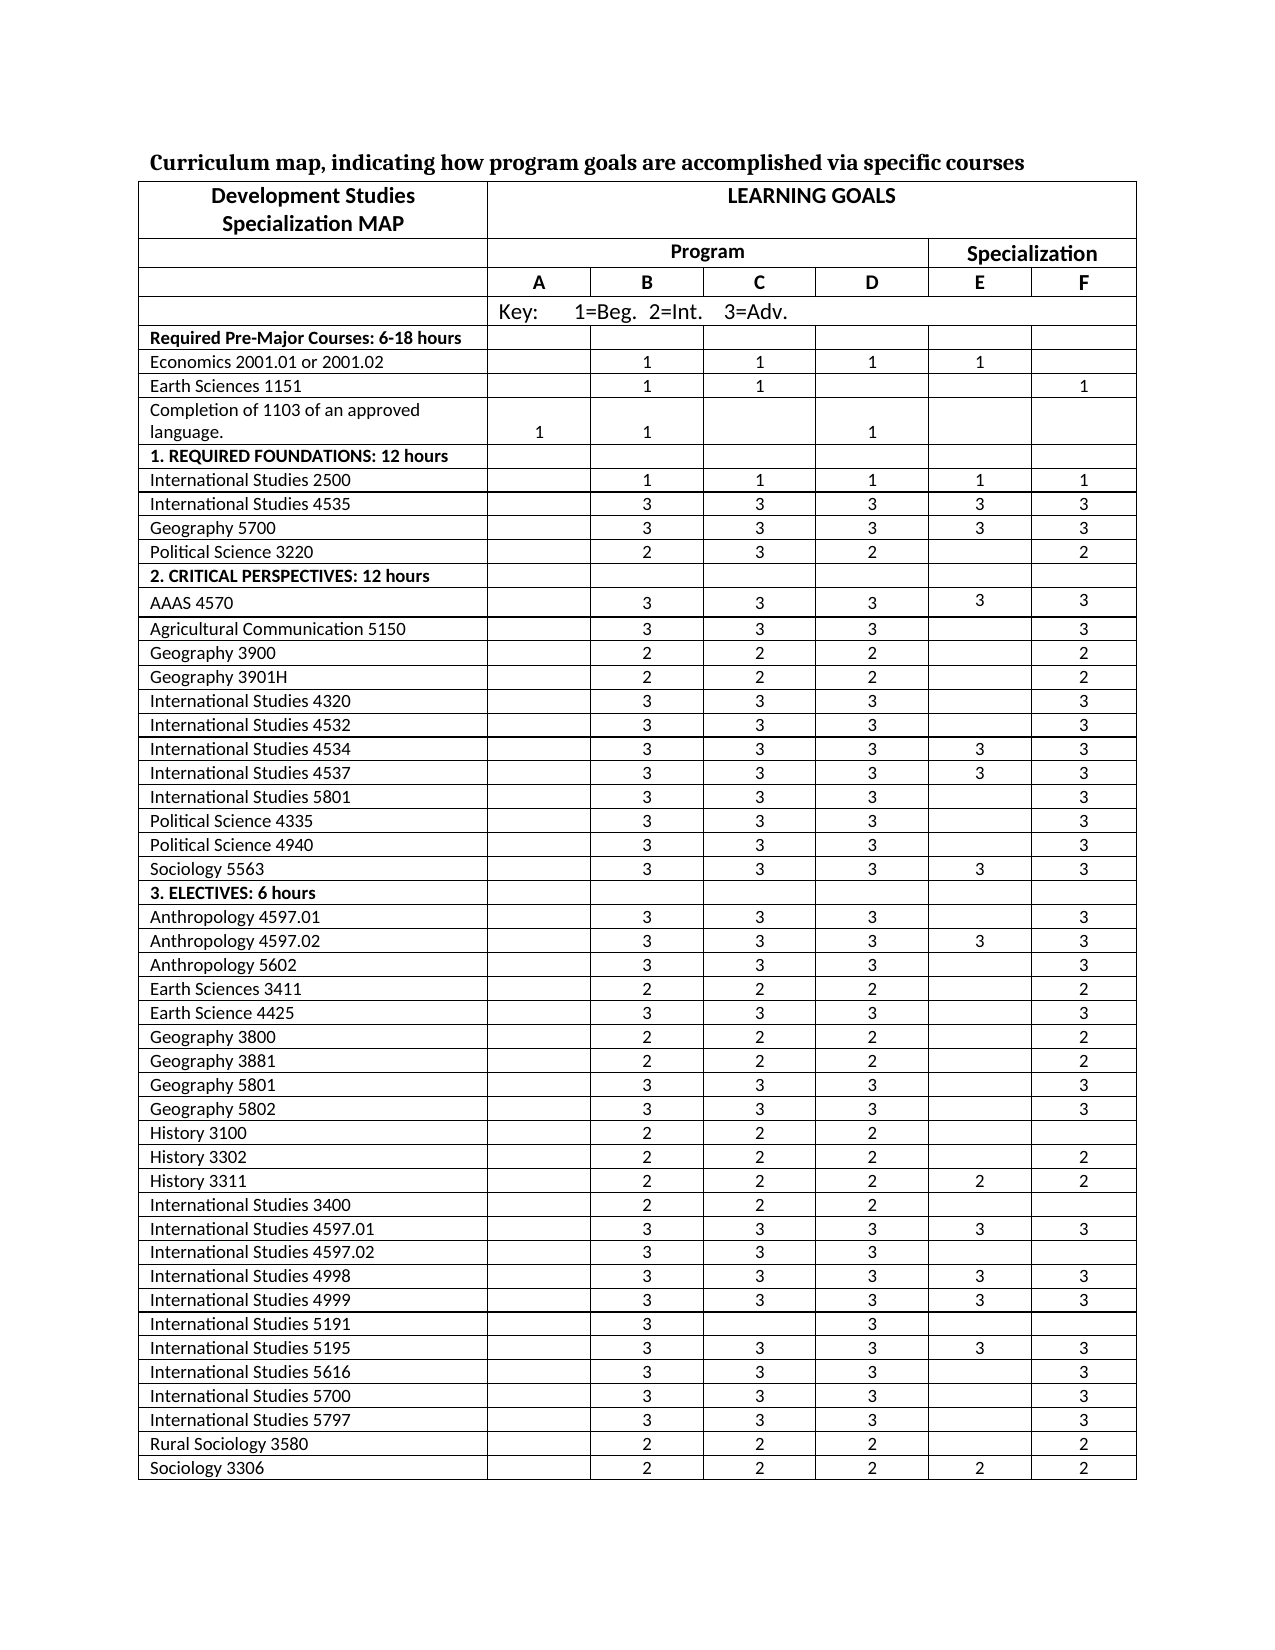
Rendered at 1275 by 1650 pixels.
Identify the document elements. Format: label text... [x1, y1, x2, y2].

table_cell [1032, 1193, 1136, 1216]
table_cell [1032, 445, 1136, 467]
table_cell [816, 326, 928, 349]
table_cell International Studies 4597.01 [139, 1217, 487, 1239]
table_cell Anthropology 4597.01 [139, 905, 487, 928]
table_cell [816, 564, 928, 587]
table_cell [929, 1313, 1031, 1335]
table_cell 1 [591, 469, 703, 491]
table_cell [591, 445, 703, 467]
table_cell [929, 1193, 1031, 1216]
table_cell 1 [929, 350, 1031, 373]
table_cell [929, 666, 1031, 688]
table_cell [488, 445, 590, 467]
table_cell [929, 833, 1031, 856]
table_cell [704, 881, 815, 904]
table_cell [488, 1456, 590, 1479]
table_cell 2 [1032, 977, 1136, 1000]
table_cell 2 [1032, 540, 1136, 563]
table_cell [488, 1289, 590, 1311]
table_cell History 3311 [139, 1169, 487, 1192]
table_cell International Studies 4320 [139, 690, 487, 712]
table_cell 3 [591, 1097, 703, 1120]
table_cell 3 [1032, 785, 1136, 808]
table_cell 3 [591, 738, 703, 760]
table_cell [929, 398, 1031, 443]
table_cell 3 [816, 905, 928, 928]
table_cell [929, 1121, 1031, 1144]
table_cell 3 [929, 929, 1031, 952]
table_cell [929, 1145, 1031, 1168]
table_cell Geography 3901H [139, 666, 487, 688]
table_cell 3 [1032, 761, 1136, 784]
table_cell 3 [704, 1241, 815, 1263]
table_cell D [816, 268, 928, 296]
table_cell 3 [1032, 618, 1136, 640]
table_cell Specialization [929, 239, 1136, 267]
table_cell [139, 239, 487, 267]
table_cell [704, 326, 815, 349]
table_cell International Studies 4537 [139, 761, 487, 784]
table_cell 2 [591, 1049, 703, 1072]
table_cell 3 [816, 1265, 928, 1287]
table_cell 3 [1032, 690, 1136, 712]
table_cell 3 [591, 761, 703, 784]
table_cell 3 [591, 1384, 703, 1407]
table_cell 3 [816, 1073, 928, 1096]
table_cell 2 [704, 977, 815, 1000]
table_cell 3 [816, 785, 928, 808]
table_cell [488, 493, 590, 515]
table_cell [488, 881, 590, 904]
table_cell [929, 1360, 1031, 1383]
table_cell 2 [591, 1121, 703, 1144]
table_cell International Studies 4534 [139, 738, 487, 760]
table_cell 3 [1032, 905, 1136, 928]
table_cell [929, 1384, 1031, 1407]
table_cell Geography 3800 [139, 1025, 487, 1048]
table_cell 3 [704, 1265, 815, 1287]
table_cell 3 [816, 1097, 928, 1120]
table_cell 3 [704, 1001, 815, 1024]
table_cell 2 [591, 1456, 703, 1479]
table_cell 3 [591, 833, 703, 856]
table_cell International Studies 4998 [139, 1265, 487, 1287]
table_cell 2 [591, 666, 703, 688]
table_cell [488, 666, 590, 688]
table_cell 3 [816, 1241, 928, 1263]
table_cell [488, 1265, 590, 1287]
table_cell 3 [591, 618, 703, 640]
table_cell [929, 641, 1031, 664]
table_cell 3 [816, 833, 928, 856]
table_cell 1 [1032, 374, 1136, 397]
table_cell 3 [929, 761, 1031, 784]
table_cell 3 [704, 690, 815, 712]
table_cell [488, 1384, 590, 1407]
table_cell [139, 268, 487, 296]
table_cell 3 [816, 493, 928, 515]
table_cell 3 [816, 809, 928, 832]
table_cell 3. ELECTIVES: 6 hours [139, 881, 487, 904]
table_cell 2 [591, 1432, 703, 1455]
table_cell Geography 5801 [139, 1073, 487, 1096]
table_cell International Studies 4535 [139, 493, 487, 515]
table_cell [929, 714, 1031, 736]
table_cell 2. CRITICAL PERSPECTIVES: 12 hours [139, 564, 487, 587]
table_cell [929, 1241, 1031, 1263]
table_header Development Studies Specialization MAP [139, 182, 487, 238]
table_cell [929, 977, 1031, 1000]
table_cell [488, 540, 590, 563]
table_cell Completion of 1103 of an approved language. [139, 398, 487, 443]
table_cell Sociology 3306 [139, 1456, 487, 1479]
table_cell [591, 326, 703, 349]
table_cell Sociology 5563 [139, 857, 487, 880]
table_cell 3 [929, 738, 1031, 760]
table_cell 2 [816, 1432, 928, 1455]
table_cell [929, 690, 1031, 712]
table_cell International Studies 2500 [139, 469, 487, 491]
table_cell [929, 374, 1031, 397]
table_cell Earth Science 4425 [139, 1001, 487, 1024]
table_cell 3 [1032, 1001, 1136, 1024]
table_cell [1032, 1313, 1136, 1335]
table_cell 3 [1032, 1289, 1136, 1311]
table_cell 3 [704, 953, 815, 976]
table_cell Political Science 4335 [139, 809, 487, 832]
table_cell [1032, 1121, 1136, 1144]
table_cell 3 [1032, 929, 1136, 952]
table_cell 3 [704, 785, 815, 808]
table_cell 1 [816, 398, 928, 443]
table_cell 3 [929, 857, 1031, 880]
table_cell B [591, 268, 703, 296]
table_cell 2 [816, 1169, 928, 1192]
table_cell 3 [591, 1241, 703, 1263]
table_cell Earth Sciences 3411 [139, 977, 487, 1000]
table_cell 2 [816, 641, 928, 664]
table_cell Agricultural Communication 5150 [139, 618, 487, 640]
table_cell 3 [1032, 516, 1136, 539]
table_cell 3 [704, 516, 815, 539]
table_cell [488, 326, 590, 349]
table_cell 2 [1032, 1025, 1136, 1048]
table_cell 3 [816, 1384, 928, 1407]
table_cell 2 [816, 1456, 928, 1479]
table_cell 3 [704, 1073, 815, 1096]
table_cell [488, 929, 590, 952]
table_cell Geography 5802 [139, 1097, 487, 1120]
table_cell 3 [704, 588, 815, 616]
table_cell [488, 1145, 590, 1168]
table_cell 2 [1032, 1049, 1136, 1072]
table_cell 1 [1032, 469, 1136, 491]
table_cell 3 [1032, 833, 1136, 856]
table_cell 3 [816, 588, 928, 616]
table_cell [929, 1025, 1031, 1048]
table_cell 2 [1032, 1169, 1136, 1192]
table_cell 3 [704, 1408, 815, 1431]
table_cell 1 [488, 398, 590, 443]
table_cell 3 [591, 493, 703, 515]
table_cell International Studies 4999 [139, 1289, 487, 1311]
table_cell 3 [704, 738, 815, 760]
table_cell 3 [704, 1217, 815, 1239]
table_cell 2 [1032, 1145, 1136, 1168]
table_cell A [488, 268, 590, 296]
table_cell 3 [816, 857, 928, 880]
table_cell [488, 1360, 590, 1383]
table_cell 2 [704, 1169, 815, 1192]
table_cell [488, 905, 590, 928]
table_cell 2 [704, 1432, 815, 1455]
table_cell 3 [704, 929, 815, 952]
table_cell 1 [591, 350, 703, 373]
table_cell 1. REQUIRED FOUNDATIONS: 12 hours [139, 445, 487, 467]
table_cell [488, 1193, 590, 1216]
table_cell 3 [591, 714, 703, 736]
table_cell 3 [591, 953, 703, 976]
table_cell 2 [591, 540, 703, 563]
table_cell International Studies 4532 [139, 714, 487, 736]
table_cell International Studies 5801 [139, 785, 487, 808]
table_cell [1032, 326, 1136, 349]
table_cell Economics 2001.01 or 2001.02 [139, 350, 487, 373]
table_cell [929, 540, 1031, 563]
table_cell [929, 1097, 1031, 1120]
table_cell Program [488, 239, 928, 267]
table_cell 3 [704, 714, 815, 736]
table_cell 2 [704, 1049, 815, 1072]
table_cell [1032, 881, 1136, 904]
table_cell 3 [816, 953, 928, 976]
table_cell 3 [704, 1384, 815, 1407]
table_cell 2 [816, 1121, 928, 1144]
table_cell 3 [591, 809, 703, 832]
table_cell 3 [704, 761, 815, 784]
table_cell [488, 785, 590, 808]
table_cell [591, 564, 703, 587]
table_cell 3 [704, 905, 815, 928]
table_cell 3 [816, 1289, 928, 1311]
table_cell 3 [591, 690, 703, 712]
table_cell 3 [1032, 953, 1136, 976]
table_cell 2 [816, 540, 928, 563]
table_cell 2 [591, 1025, 703, 1048]
table_cell [929, 1049, 1031, 1072]
table_cell [929, 1073, 1031, 1096]
table_cell [929, 881, 1031, 904]
table_cell 2 [1032, 1456, 1136, 1479]
table_cell [929, 618, 1031, 640]
table_cell 3 [704, 833, 815, 856]
table_cell 1 [591, 398, 703, 443]
table_cell Geography 3881 [139, 1049, 487, 1072]
table_cell [591, 881, 703, 904]
table_cell 3 [1032, 1265, 1136, 1287]
table_cell Anthropology 4597.02 [139, 929, 487, 952]
table_cell [929, 1432, 1031, 1455]
table_cell [1032, 564, 1136, 587]
table_cell [929, 445, 1031, 467]
table_cell 2 [1032, 641, 1136, 664]
table_cell [488, 1408, 590, 1431]
table_cell 2 [704, 1121, 815, 1144]
table_cell [488, 564, 590, 587]
table_cell [488, 857, 590, 880]
table_cell International Studies 3400 [139, 1193, 487, 1216]
table_cell 3 [704, 857, 815, 880]
table_cell 3 [1032, 493, 1136, 515]
table_cell 3 [591, 785, 703, 808]
table_cell C [704, 268, 815, 296]
table_cell 3 [591, 516, 703, 539]
table_cell 1 [816, 469, 928, 491]
table_cell International Studies 5797 [139, 1408, 487, 1431]
table_cell [704, 445, 815, 467]
table_header LEARNING GOALS [488, 182, 1136, 238]
table_cell [704, 564, 815, 587]
table_cell 3 [1032, 1336, 1136, 1359]
table_cell 2 [816, 977, 928, 1000]
table_cell International Studies 5616 [139, 1360, 487, 1383]
table_cell [929, 809, 1031, 832]
table_cell [929, 953, 1031, 976]
table_cell [929, 785, 1031, 808]
table_cell International Studies 5195 [139, 1336, 487, 1359]
table_cell 3 [816, 1001, 928, 1024]
table_cell [704, 398, 815, 443]
table_cell [488, 1217, 590, 1239]
table_cell [488, 761, 590, 784]
table_cell 1 [704, 350, 815, 373]
table_cell 3 [929, 1336, 1031, 1359]
table_cell 3 [816, 1408, 928, 1431]
table_cell 3 [929, 588, 1031, 616]
table_cell 2 [591, 1193, 703, 1216]
table_cell 3 [1032, 714, 1136, 736]
table_cell 3 [704, 809, 815, 832]
table_cell [929, 564, 1031, 587]
table_cell 3 [591, 857, 703, 880]
table_cell [139, 297, 487, 325]
table_cell 3 [816, 714, 928, 736]
table_cell Anthropology 5602 [139, 953, 487, 976]
table_cell 3 [1032, 1360, 1136, 1383]
table_cell 2 [816, 1049, 928, 1072]
table_cell [488, 738, 590, 760]
table_cell [929, 905, 1031, 928]
table_cell 3 [816, 1217, 928, 1239]
table_cell [488, 1169, 590, 1192]
table_cell 3 [591, 1217, 703, 1239]
table_cell 1 [929, 469, 1031, 491]
table_cell 3 [816, 1336, 928, 1359]
table_cell [488, 953, 590, 976]
table_cell 3 [929, 1289, 1031, 1311]
table_cell [816, 881, 928, 904]
table_cell 3 [591, 1313, 703, 1335]
table_cell 2 [591, 977, 703, 1000]
table_cell [1032, 1241, 1136, 1263]
table_cell 3 [704, 493, 815, 515]
table_cell 1 [704, 469, 815, 491]
table_cell 3 [591, 1001, 703, 1024]
table_cell International Studies 4597.02 [139, 1241, 487, 1263]
table_cell 3 [704, 1289, 815, 1311]
table_cell [488, 1073, 590, 1096]
table_cell Political Science 4940 [139, 833, 487, 856]
table_cell International Studies 5700 [139, 1384, 487, 1407]
table_cell 3 [704, 1360, 815, 1383]
table_cell 3 [591, 1336, 703, 1359]
table_cell 3 [816, 738, 928, 760]
table_cell 3 [1032, 1408, 1136, 1431]
table_cell 3 [704, 1336, 815, 1359]
table_cell 2 [704, 1193, 815, 1216]
table_cell 3 [816, 1313, 928, 1335]
table_cell [488, 833, 590, 856]
table_cell 2 [591, 641, 703, 664]
table_cell 3 [929, 1265, 1031, 1287]
table_cell [488, 1049, 590, 1072]
table_cell [488, 1313, 590, 1335]
table_cell [816, 445, 928, 467]
table_cell 2 [591, 1145, 703, 1168]
table_cell Political Science 3220 [139, 540, 487, 563]
table_cell 3 [816, 516, 928, 539]
table_cell [488, 1241, 590, 1263]
table_cell 2 [816, 1145, 928, 1168]
table_cell 3 [1032, 588, 1136, 616]
table_cell 3 [704, 540, 815, 563]
table_cell 3 [1032, 1073, 1136, 1096]
table_cell 3 [816, 929, 928, 952]
table_cell 3 [1032, 1097, 1136, 1120]
table_cell 1 [591, 374, 703, 397]
table_cell 3 [816, 690, 928, 712]
table_cell 2 [591, 1169, 703, 1192]
table_cell 3 [929, 1217, 1031, 1239]
table_cell 3 [591, 588, 703, 616]
table_cell 3 [591, 1073, 703, 1096]
table_cell 3 [1032, 738, 1136, 760]
table_cell [488, 641, 590, 664]
table_cell [488, 350, 590, 373]
table_cell 2 [704, 1145, 815, 1168]
table_cell Geography 3900 [139, 641, 487, 664]
table_cell 3 [929, 493, 1031, 515]
table_cell 3 [591, 929, 703, 952]
table_cell 1 [704, 374, 815, 397]
table_cell 3 [591, 1265, 703, 1287]
table_cell [488, 809, 590, 832]
table_cell 3 [816, 761, 928, 784]
table_cell [488, 1025, 590, 1048]
table_cell AAAS 4570 [139, 588, 487, 616]
table_cell 2 [1032, 1432, 1136, 1455]
table_cell 1 [816, 350, 928, 373]
table_cell 2 [1032, 666, 1136, 688]
table_cell History 3302 [139, 1145, 487, 1168]
table_cell [488, 1001, 590, 1024]
table_cell 2 [816, 1193, 928, 1216]
table_cell 2 [704, 641, 815, 664]
table_cell 3 [591, 905, 703, 928]
table_cell [488, 469, 590, 491]
table_cell Required Pre-Major Courses: 6-18 hours [139, 326, 487, 349]
table_cell International Studies 5191 [139, 1313, 487, 1335]
table_cell 3 [704, 1097, 815, 1120]
table_cell 2 [704, 1025, 815, 1048]
table_cell 3 [1032, 1384, 1136, 1407]
table_cell [488, 374, 590, 397]
table_cell [488, 690, 590, 712]
table_cell Earth Sciences 1151 [139, 374, 487, 397]
table_cell Key: 1=Beg. 2=Int. 3=Adv. [488, 297, 1136, 325]
table_cell [488, 516, 590, 539]
table_cell 2 [816, 666, 928, 688]
table_cell History 3100 [139, 1121, 487, 1144]
table_cell Geography 5700 [139, 516, 487, 539]
table_cell [488, 714, 590, 736]
table_cell Rural Sociology 3580 [139, 1432, 487, 1455]
table_cell 3 [591, 1408, 703, 1431]
table_cell [929, 1408, 1031, 1431]
table_cell 3 [1032, 1217, 1136, 1239]
table_cell [816, 374, 928, 397]
table_cell 3 [1032, 809, 1136, 832]
table_cell F [1032, 268, 1136, 296]
table_cell [704, 1313, 815, 1335]
table_cell [1032, 350, 1136, 373]
table_cell 2 [704, 1456, 815, 1479]
table_cell [488, 588, 590, 616]
table_cell 3 [816, 1360, 928, 1383]
table_cell 3 [591, 1360, 703, 1383]
table_cell 3 [1032, 857, 1136, 880]
table_cell [929, 326, 1031, 349]
table_cell 2 [929, 1169, 1031, 1192]
table_cell [488, 1336, 590, 1359]
table_cell [929, 1001, 1031, 1024]
table_cell E [929, 268, 1031, 296]
table_cell [488, 977, 590, 1000]
table_cell [488, 1432, 590, 1455]
text Curriculum map, indicating how program goals are accomplished via specific courses [150, 150, 1125, 176]
table_cell 3 [816, 618, 928, 640]
table_cell 2 [929, 1456, 1031, 1479]
table_cell [488, 618, 590, 640]
table_cell [488, 1121, 590, 1144]
table_cell 2 [704, 666, 815, 688]
table_cell [488, 1097, 590, 1120]
table_cell 3 [929, 516, 1031, 539]
table_cell [1032, 398, 1136, 443]
table_cell 2 [816, 1025, 928, 1048]
table_cell 3 [704, 618, 815, 640]
table_cell 3 [591, 1289, 703, 1311]
